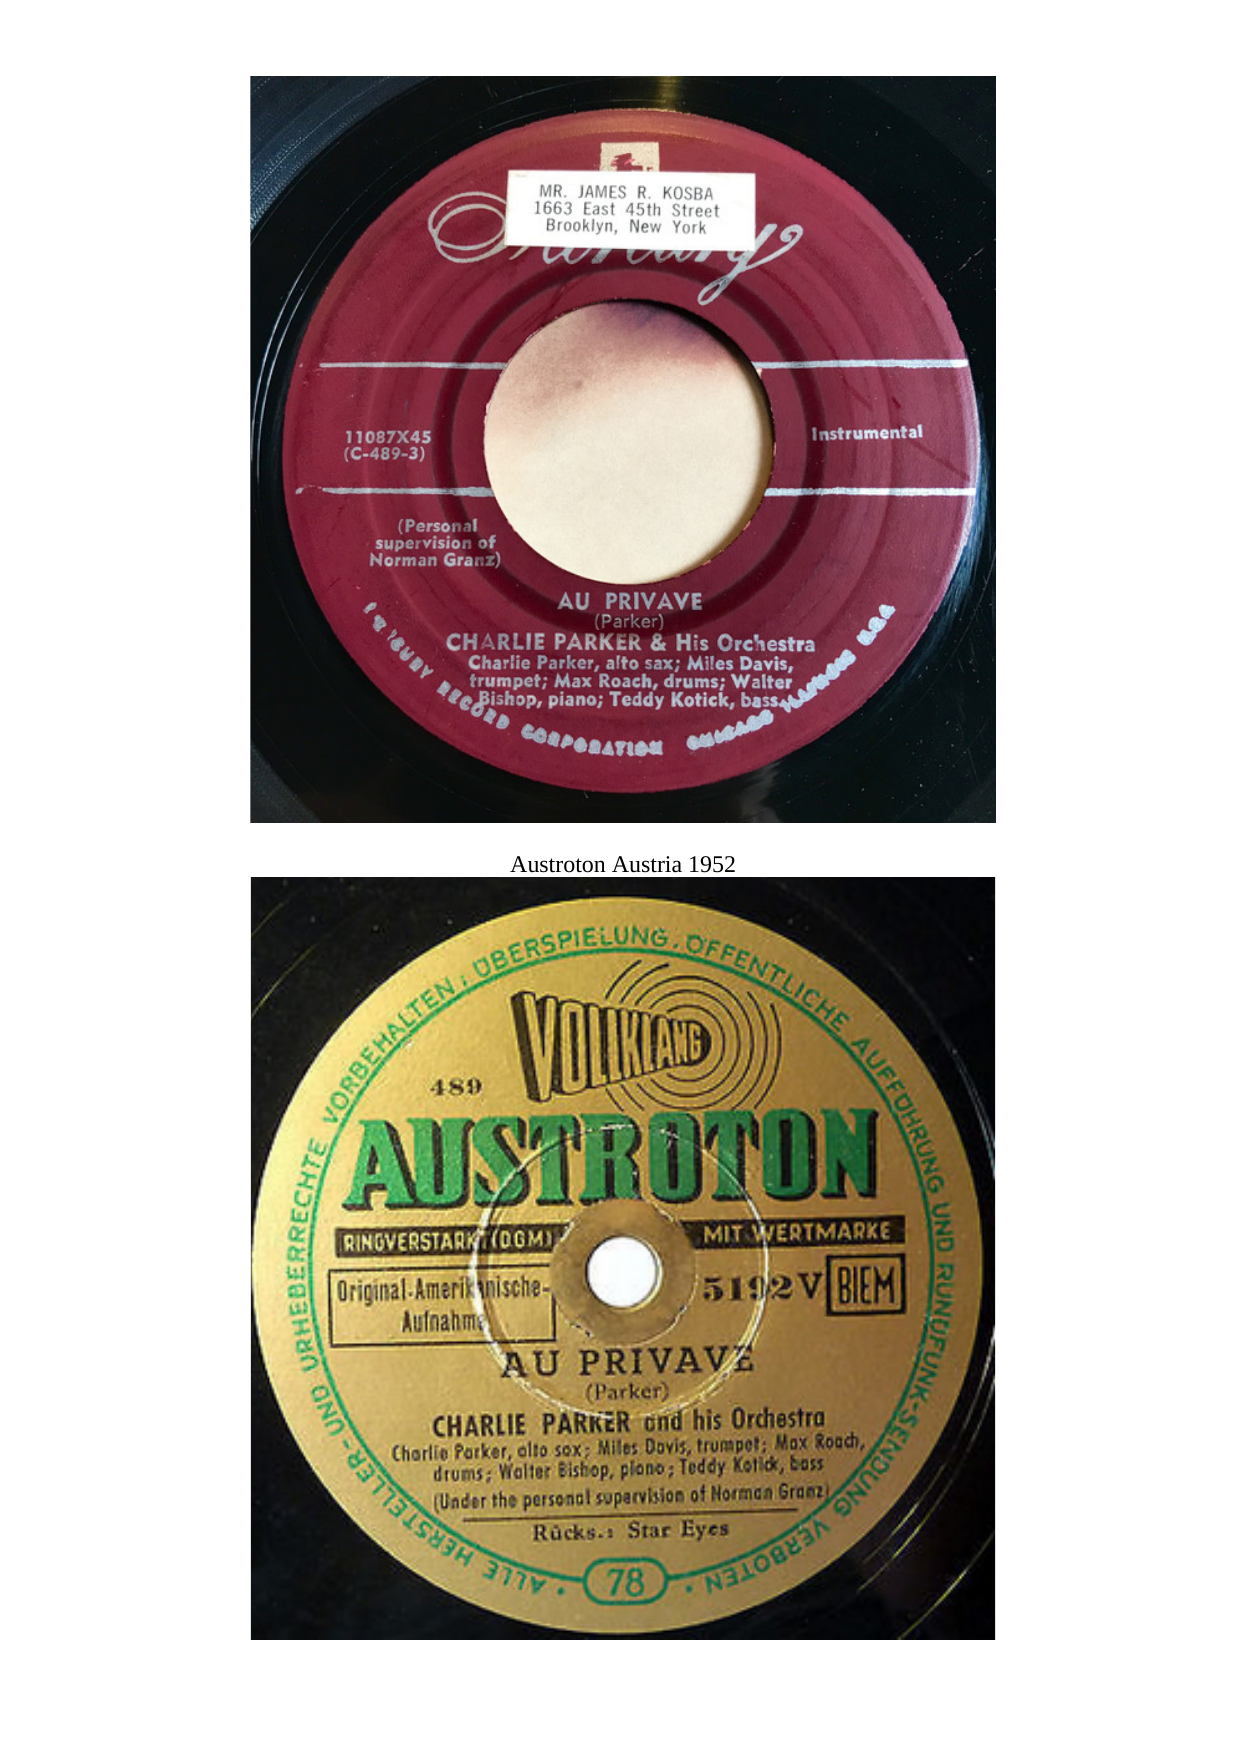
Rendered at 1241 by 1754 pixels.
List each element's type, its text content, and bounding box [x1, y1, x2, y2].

picture [250, 877, 996, 1640]
text Austroton Austria 1952 [71, 850, 1175, 877]
picture [250, 76, 996, 823]
